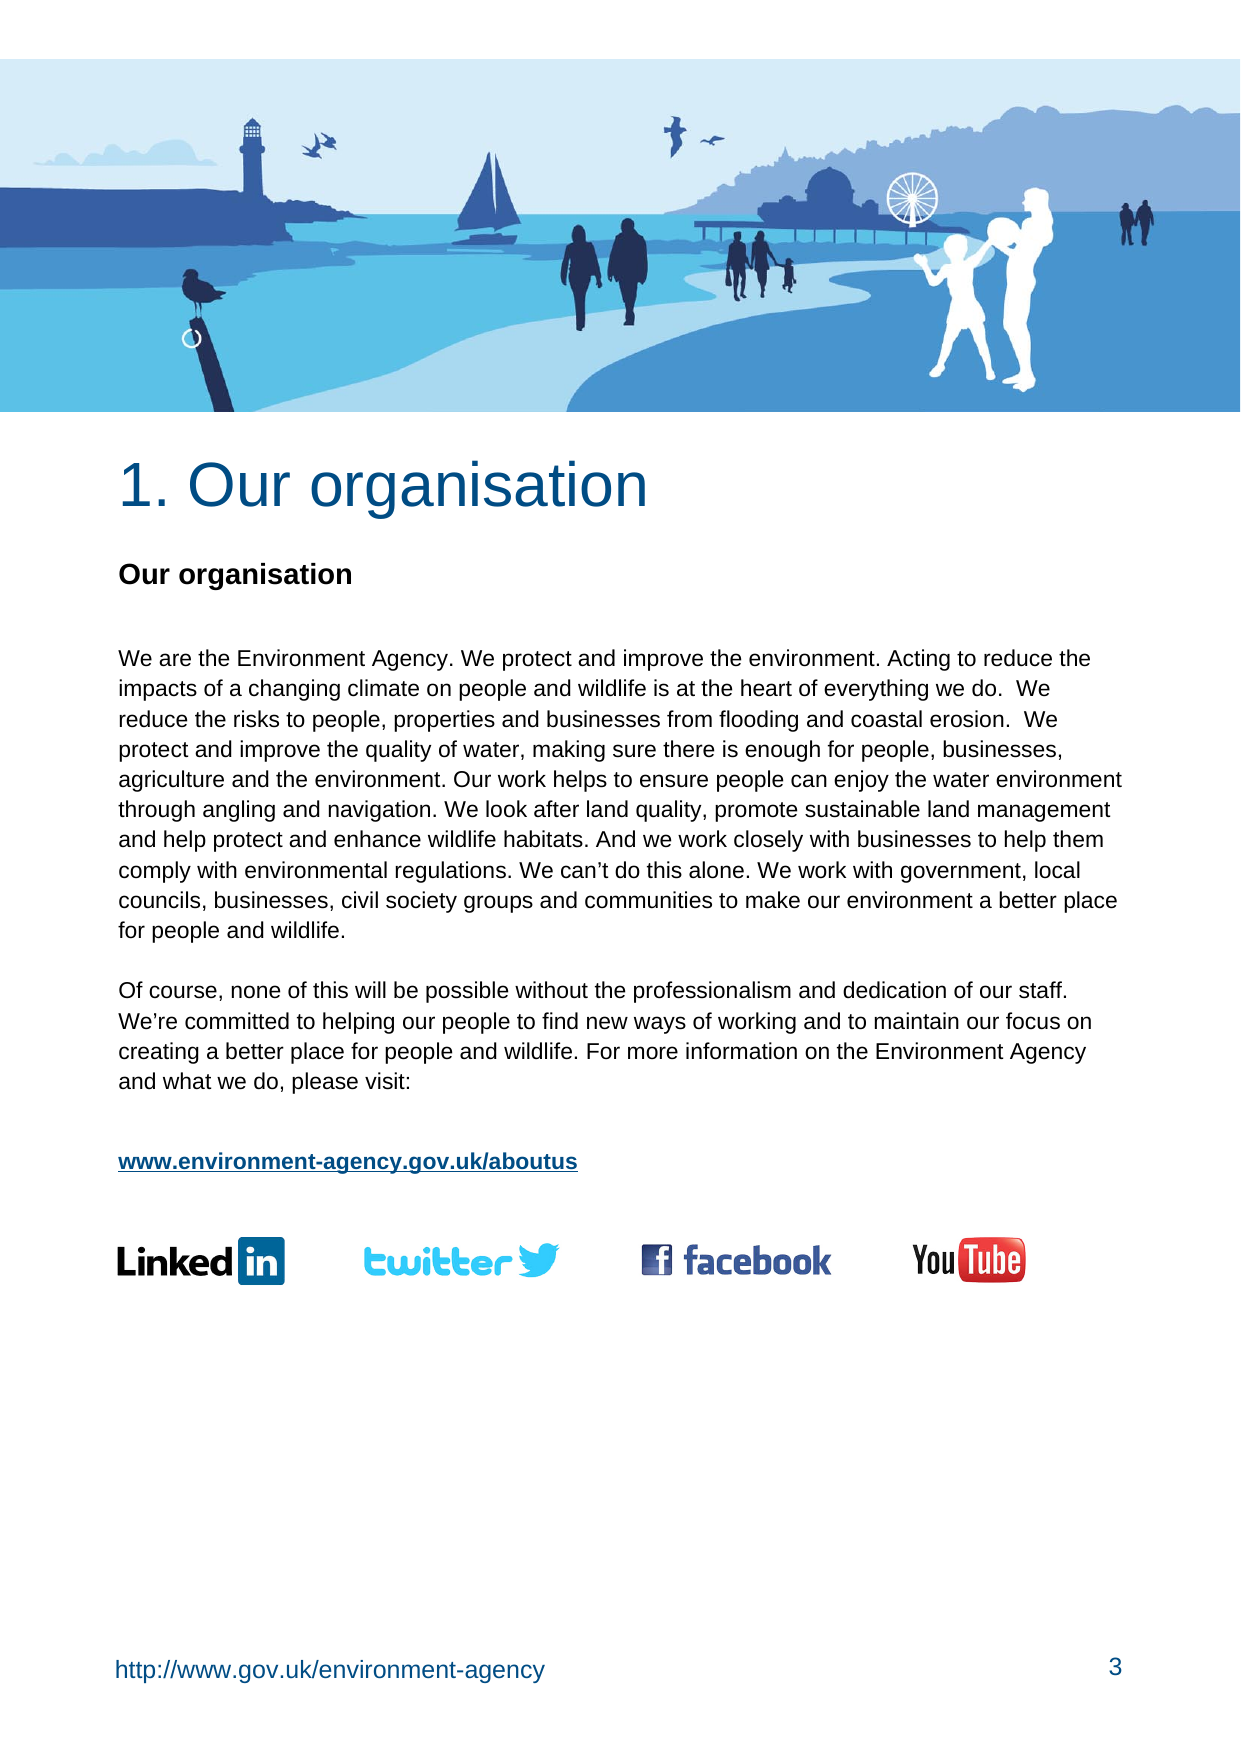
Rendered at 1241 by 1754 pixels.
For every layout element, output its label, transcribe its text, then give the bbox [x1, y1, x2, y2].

picture [343, 1228, 583, 1294]
picture [613, 1227, 857, 1293]
picture [886, 1227, 1051, 1293]
text www.environment-agency.gov.uk/aboutus [118, 1148, 1122, 1175]
picture [0, 59, 1241, 412]
text Of course, none of this will be possible without the professionalism and dedication of our staff. We’re committed to helping our people to find new ways of working and to maintain our focus on creating a better place for people and wildlife. For more information on the Environment Agency and what we do, please visit: [118, 977, 1122, 1094]
text 1. Our organisation [118, 412, 1122, 520]
picture [99, 1228, 309, 1294]
text We are the Environment Agency. We protect and improve the environment. Acting to reduce the impacts of a changing climate on people and wildlife is at the heart of everything we do. We reduce the risks to people, properties and businesses from flooding and coastal erosion. We protect and improve the quality of water, making sure there is enough for people, businesses, agriculture and the environment. Our work helps to ensure people can enjoy the water environment through angling and navigation. We look after land quality, promote sustainable land management and help protect and enhance wildlife habitats. And we work closely with businesses to help them comply with environmental regulations. We can’t do this alone. We work with government, local councils, businesses, civil society groups and communities to make our environment a better place for people and wildlife. [118, 645, 1122, 943]
text Our organisation [118, 557, 1122, 591]
